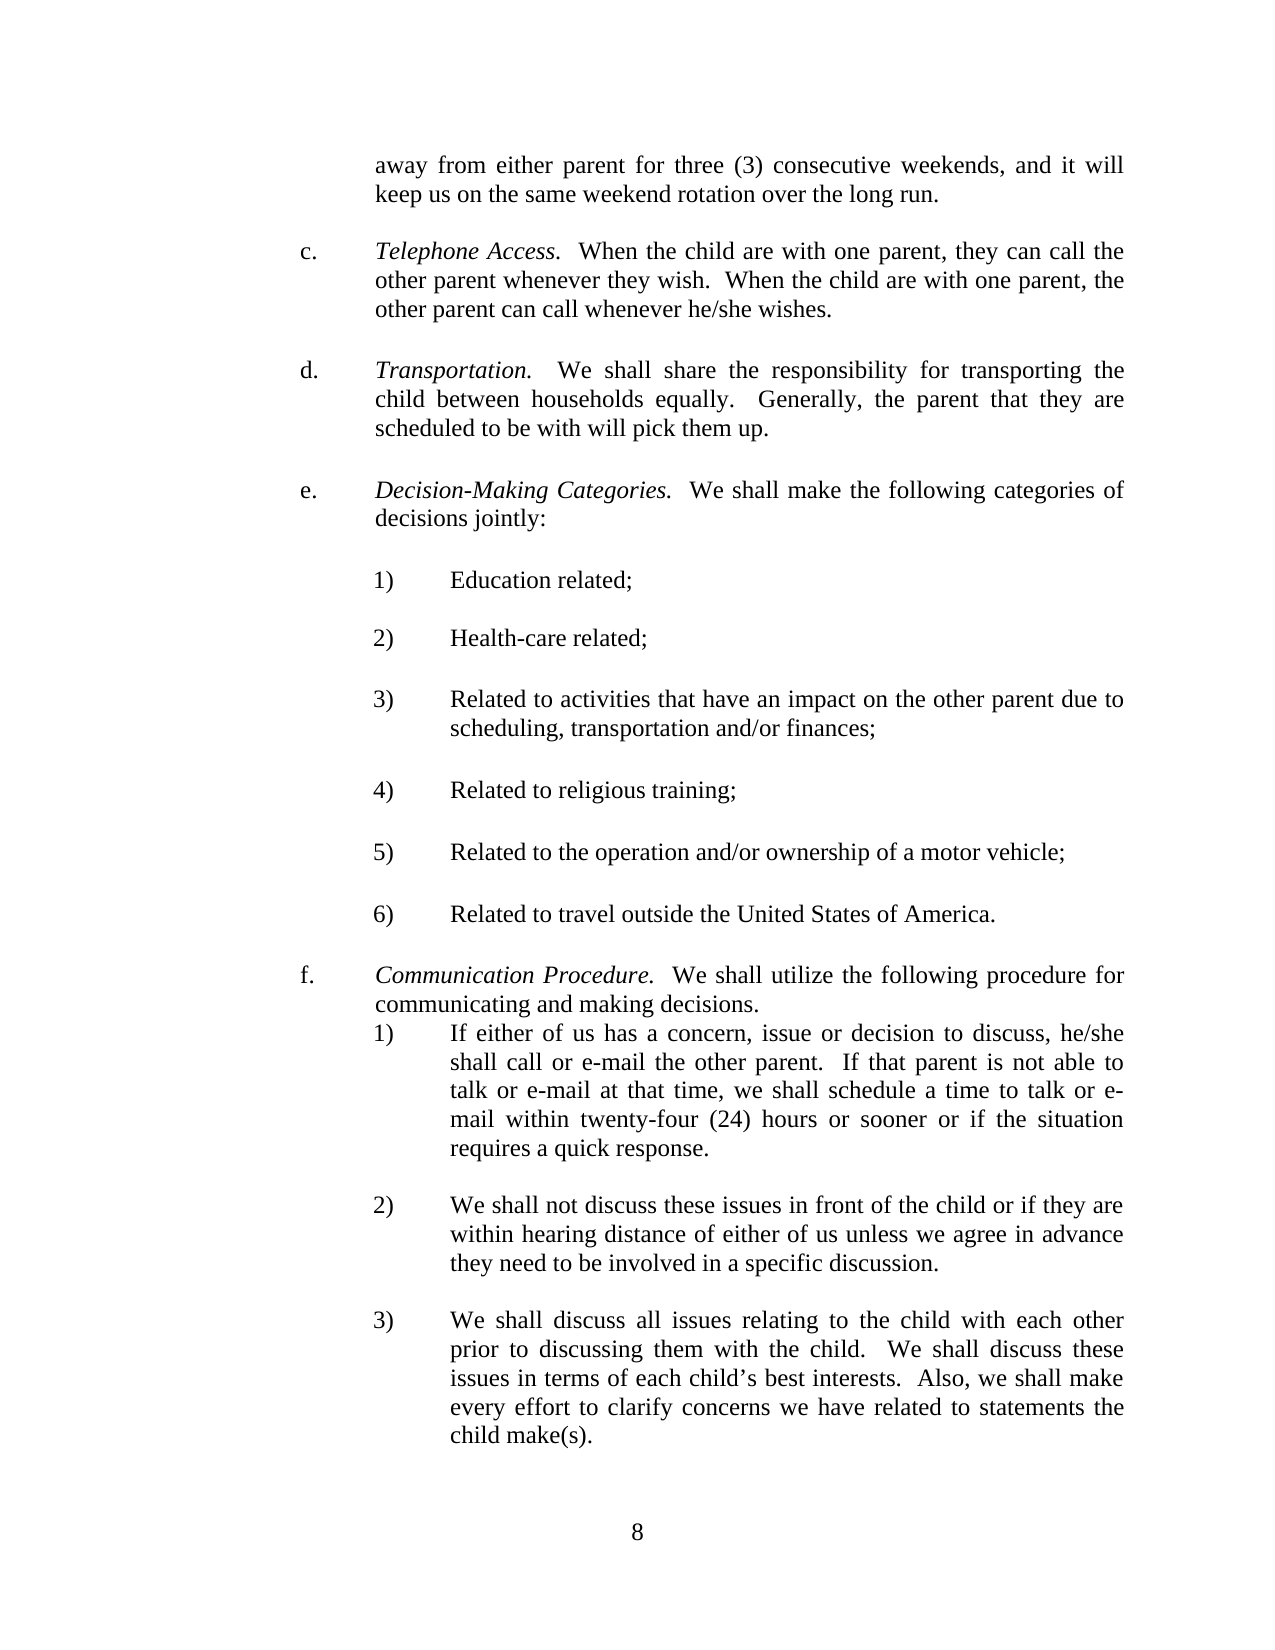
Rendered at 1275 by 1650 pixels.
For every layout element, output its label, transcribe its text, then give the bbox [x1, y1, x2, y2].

list If either of us has a concern, issue or decision to discuss, he/she shall call or e-mail the other parent. If that parent is not able to talk or e-mail at that time, we shall schedule a time to talk or e-mail within twenty-four (24) hours or sooner or if the situation requires a quick response. [394, 1018, 1125, 1162]
list Decision-Making Categories. We shall make the following categories of decisions jointly: [300, 475, 1125, 532]
list Related to the operation and/or ownership of a motor vehicle; [394, 837, 1125, 866]
list Communication Procedure. We shall utilize the following procedure for communicating and making decisions. [300, 960, 1125, 1018]
list We shall discuss all issues relating to the child with each other prior to discussing them with the child. We shall discuss these issues in terms of each child’s best interests. Also, we shall make every effort to clarify concerns we have related to statements the child make(s). [394, 1305, 1125, 1449]
list Education related; [394, 565, 1125, 594]
list We shall not discuss these issues in front of the child or if they are within hearing distance of either of us unless we agree in advance they need to be involved in a specific discussion. [394, 1190, 1125, 1277]
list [300, 150, 1125, 207]
list Telephone Access. When the child are with one parent, they can call the other parent whenever they wish. When the child are with one parent, the other parent can call whenever he/she wishes. [300, 236, 1125, 322]
list Related to travel outside the United States of America. [394, 899, 1125, 927]
list Health-care related; [394, 623, 1125, 652]
list Related to activities that have an impact on the other parent due to scheduling, transportation and/or finances; [394, 684, 1125, 742]
list Transportation. We shall share the responsibility for transporting the child between households equally. Generally, the parent that they are scheduled to be with will pick them up. [300, 356, 1125, 442]
list Related to religious training; [394, 775, 1125, 804]
